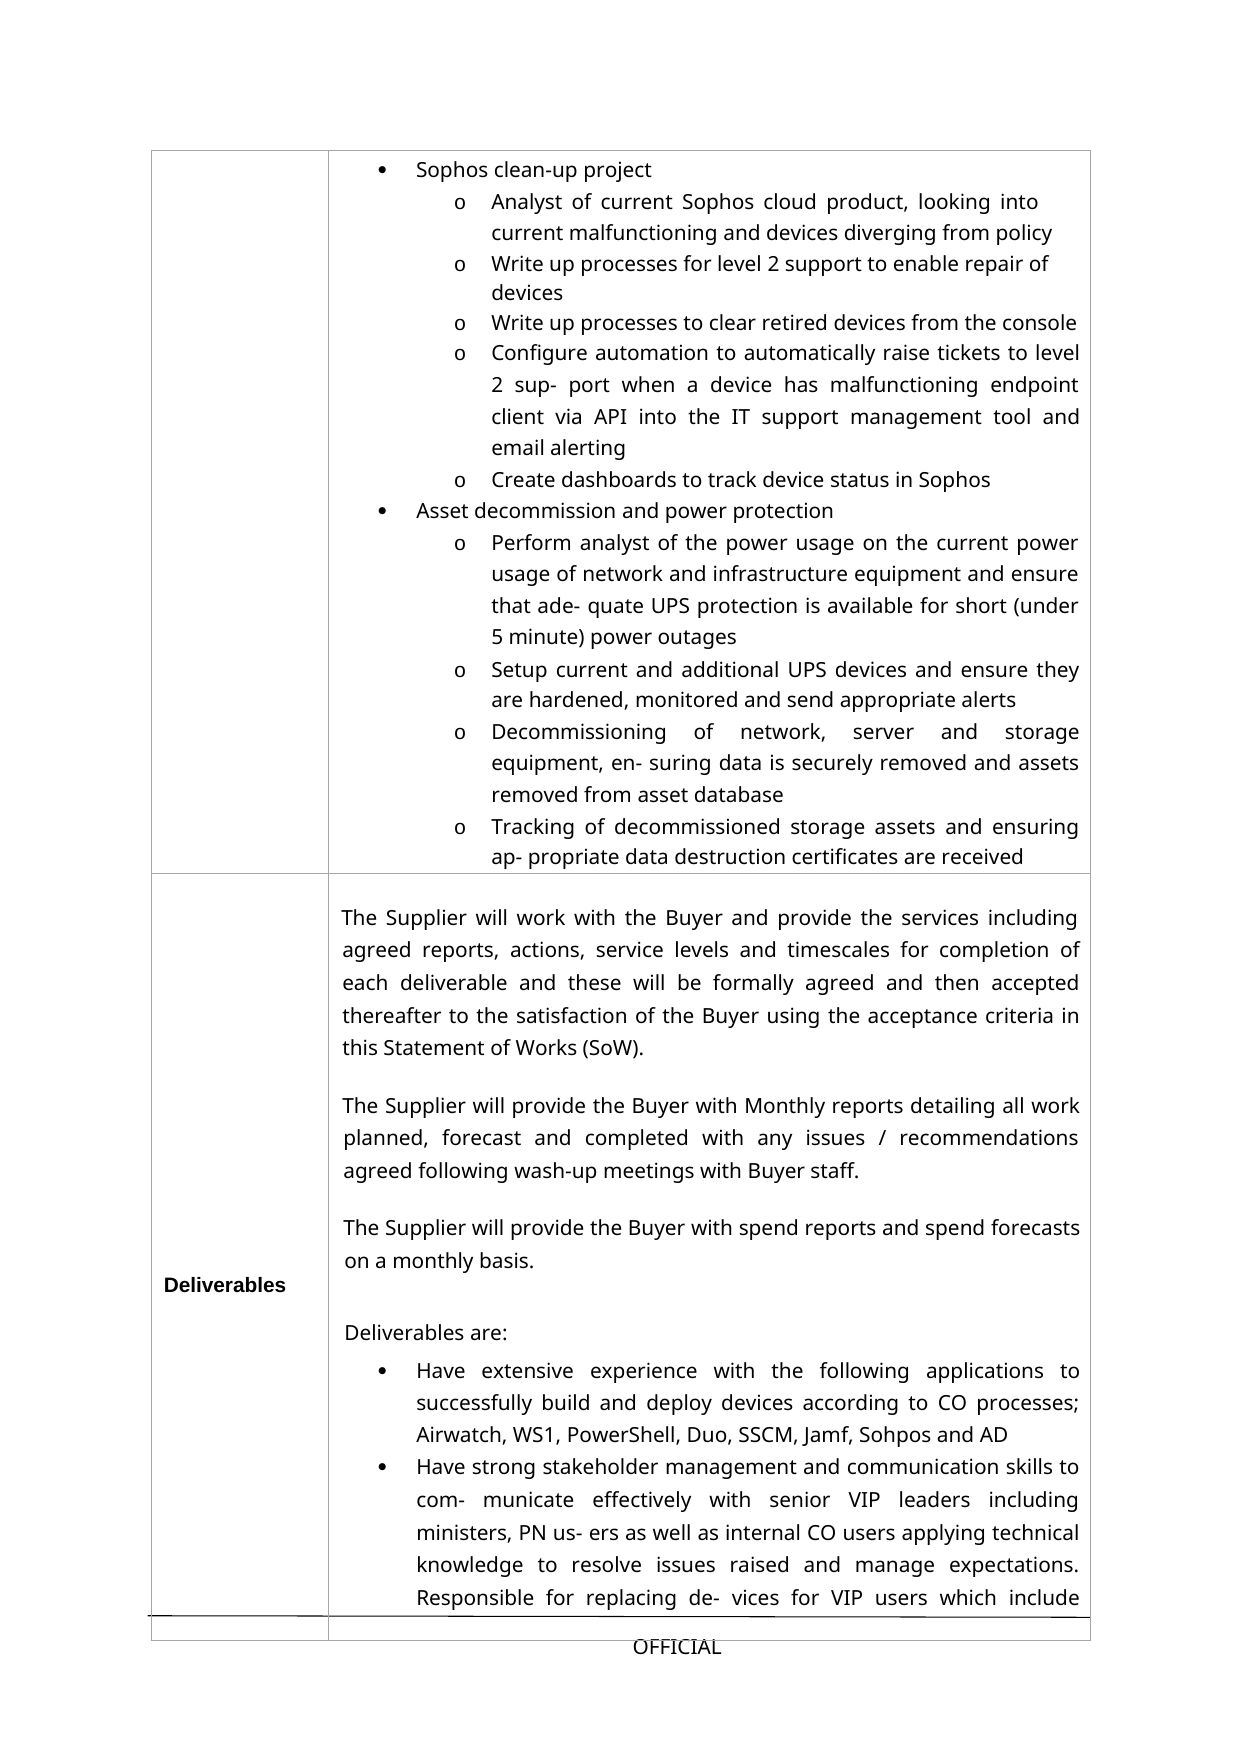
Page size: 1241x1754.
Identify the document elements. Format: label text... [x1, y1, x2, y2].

table_header Sophos clean-up project Analyst of current Sophos cloud product, looking into current malfunctioning and devices diverging from policy Write up processes for level 2 support to enable repair of devices Write up processes to clear retired devices from the console Configure automation to automatically raise tickets to level 2 sup- port when a device has malfunctioning endpoint client via API into the IT support management tool and email alerting Create dashboards to track device status in Sophos Asset decommission and power protection Perform analyst of the power usage on the current power usage of network and infrastructure equipment and ensure that ade- quate UPS protection is available for short (under 5 minute) power outages Setup current and additional UPS devices and ensure they are hardened, monitored and send appropriate alerts Decommissioning of network, server and storage equipment, en- suring data is securely removed and assets removed from asset database Tracking of decommissioned storage assets and ensuring ap- propriate data destruction certificates are received [329, 151, 1090, 872]
table_header [152, 151, 328, 872]
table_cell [329, 874, 1090, 1640]
table_cell Deliverables [152, 874, 328, 1640]
